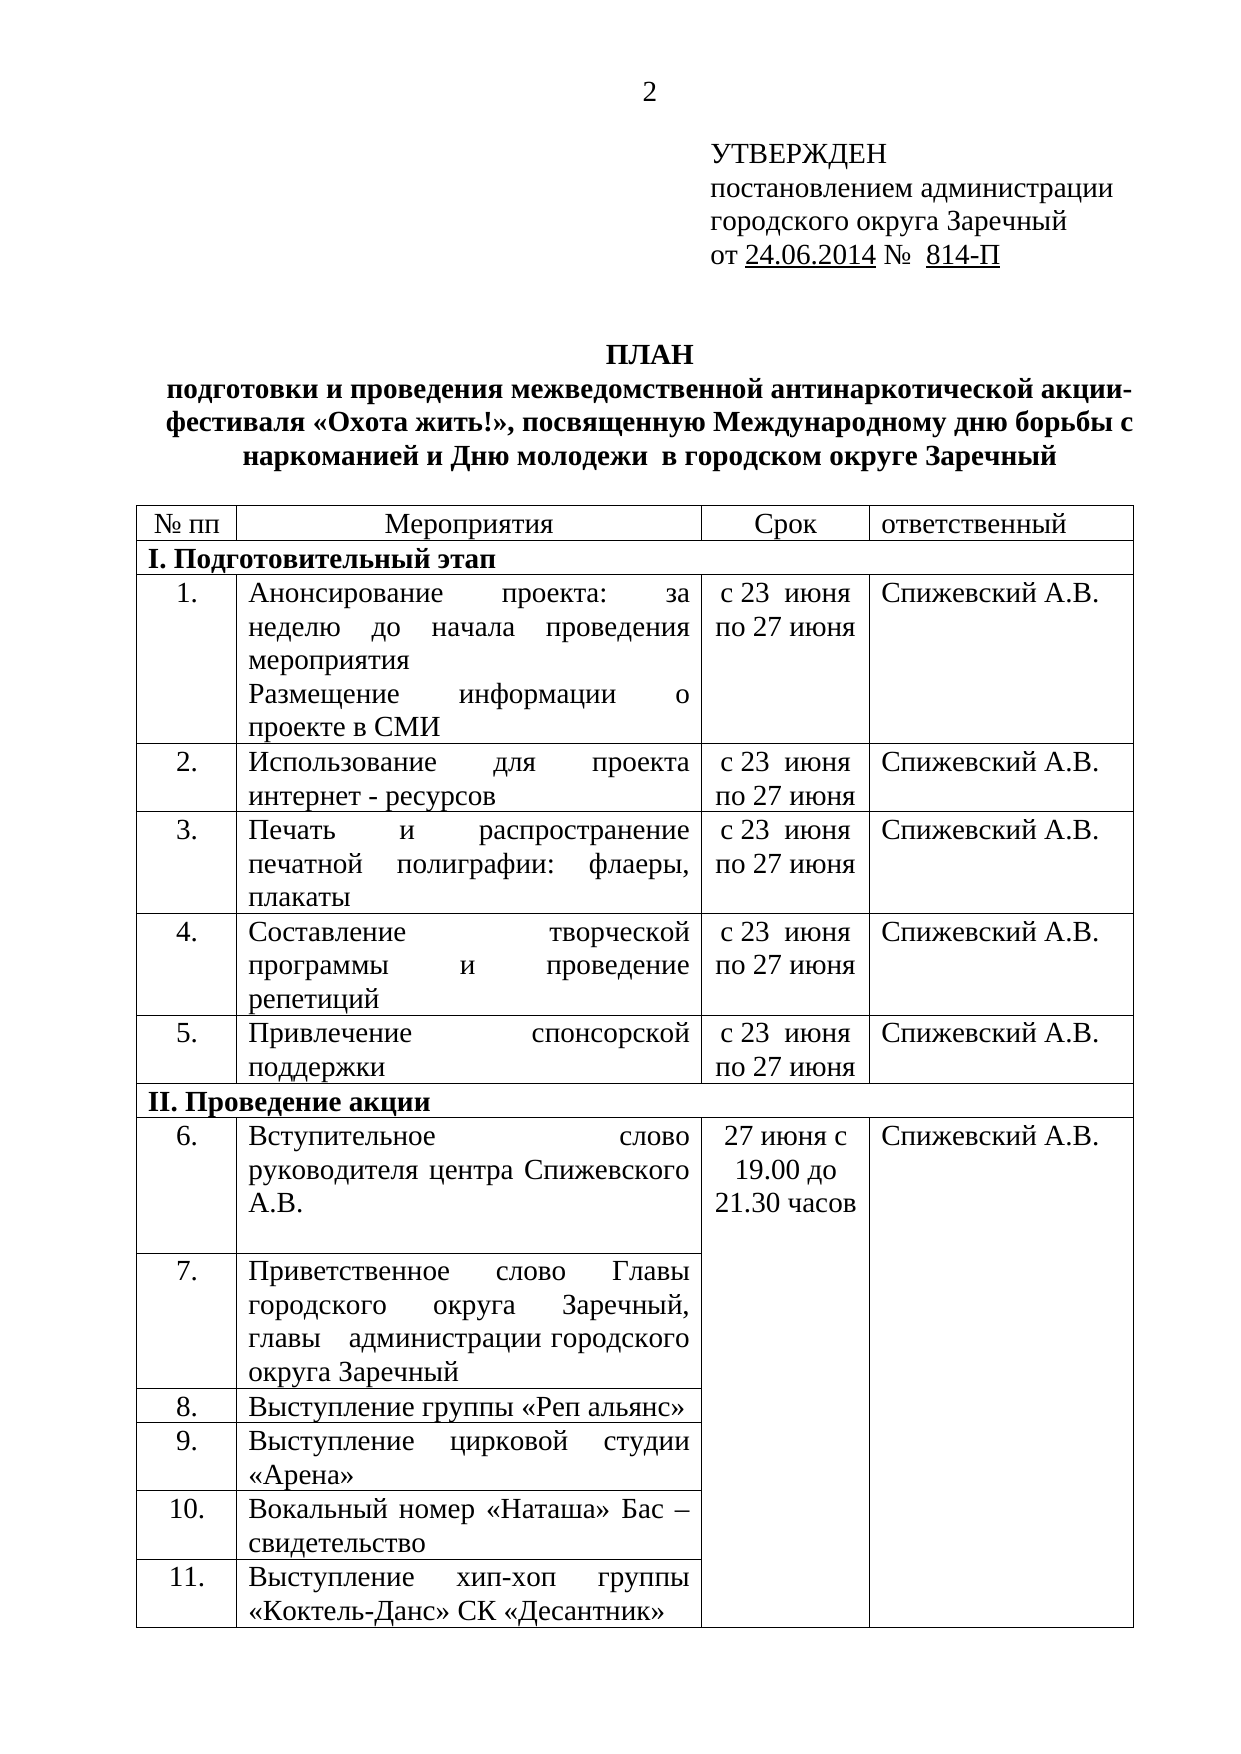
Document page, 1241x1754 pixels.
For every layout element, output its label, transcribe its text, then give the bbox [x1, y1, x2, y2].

table_cell 10. [137, 1491, 236, 1558]
table_cell Спижевский А.В. [870, 812, 1133, 913]
table_cell 7. [137, 1254, 236, 1388]
table_cell 4. [137, 914, 236, 1014]
text ПЛАН [148, 337, 1152, 371]
table_cell II. Проведение акции [137, 1084, 1133, 1117]
table_cell Спижевский А.В. [870, 914, 1133, 1014]
table_cell 2. [137, 744, 236, 811]
table_cell Спижевский А.В. [870, 1118, 1133, 1627]
table_cell 1. [137, 575, 236, 743]
table_cell Использование для проекта интернет - ресурсов [237, 744, 701, 811]
table_header ответственный [870, 506, 1133, 540]
table_cell Вокальный номер «Наташа» Бас – свидетельство [237, 1491, 701, 1558]
table_header Срок [702, 506, 869, 540]
table_cell Спижевский А.В. [870, 744, 1133, 811]
table_cell Подготовительный этап [137, 541, 1133, 574]
table_cell 11. [137, 1560, 236, 1627]
text постановлением администрации [148, 170, 1152, 203]
text от 24.06.2014 № 814-П [148, 237, 1152, 270]
table_cell 6. [137, 1118, 236, 1252]
table_header № пп [137, 506, 236, 540]
table_cell 8. [137, 1389, 236, 1422]
table_cell 27 июня с 19.00 до 21.30 часов [702, 1118, 869, 1627]
table_cell Выступление цирковой студии «Арена» [237, 1423, 701, 1490]
text подготовки и проведения межведомственной антинаркотической акции-фестиваля «Охота жить!», посвященную Международному дню борьбы с наркоманией и Дню молодежи в городском округе Заречный [148, 371, 1152, 472]
table_cell Выступление группы «Реп альянс» [237, 1389, 701, 1422]
table_cell 5. [137, 1016, 236, 1083]
table_cell с 23 июня по 27 июня [702, 812, 869, 913]
table_cell Приветственное слово Главы городского округа Заречный, главы администрации городского округа Заречный [237, 1254, 701, 1388]
table_cell с 23 июня по 27 июня [702, 1016, 869, 1083]
table_cell 3. [137, 812, 236, 913]
table_cell с 23 июня по 27 июня [702, 744, 869, 811]
table_cell Спижевский А.В. [870, 575, 1133, 743]
text городского округа Заречный [148, 203, 1152, 237]
table_header Мероприятия [237, 506, 701, 540]
text УТВЕРЖДЕН [148, 136, 1152, 170]
table_cell Составление творческой программы и проведение репетиций [237, 914, 701, 1014]
table_cell с 23 июня по 27 июня [702, 914, 869, 1014]
table_cell Печать и распространение печатной полиграфии: флаеры, плакаты [237, 812, 701, 913]
table_cell Спижевский А.В. [870, 1016, 1133, 1083]
table_cell с 23 июня по 27 июня [702, 575, 869, 743]
table_cell Привлечение спонсорской поддержки [237, 1016, 701, 1083]
table_cell 9. [137, 1423, 236, 1490]
table_cell Вступительное слово руководителя центра Спижевского А.В. [237, 1118, 701, 1252]
table_cell Анонсирование проекта: за неделю до начала проведения мероприятия Размещение информации о проекте в СМИ [237, 575, 701, 743]
table_cell Выступление хип-хоп группы «Коктель-Данс» СК «Десантник» [237, 1560, 701, 1627]
